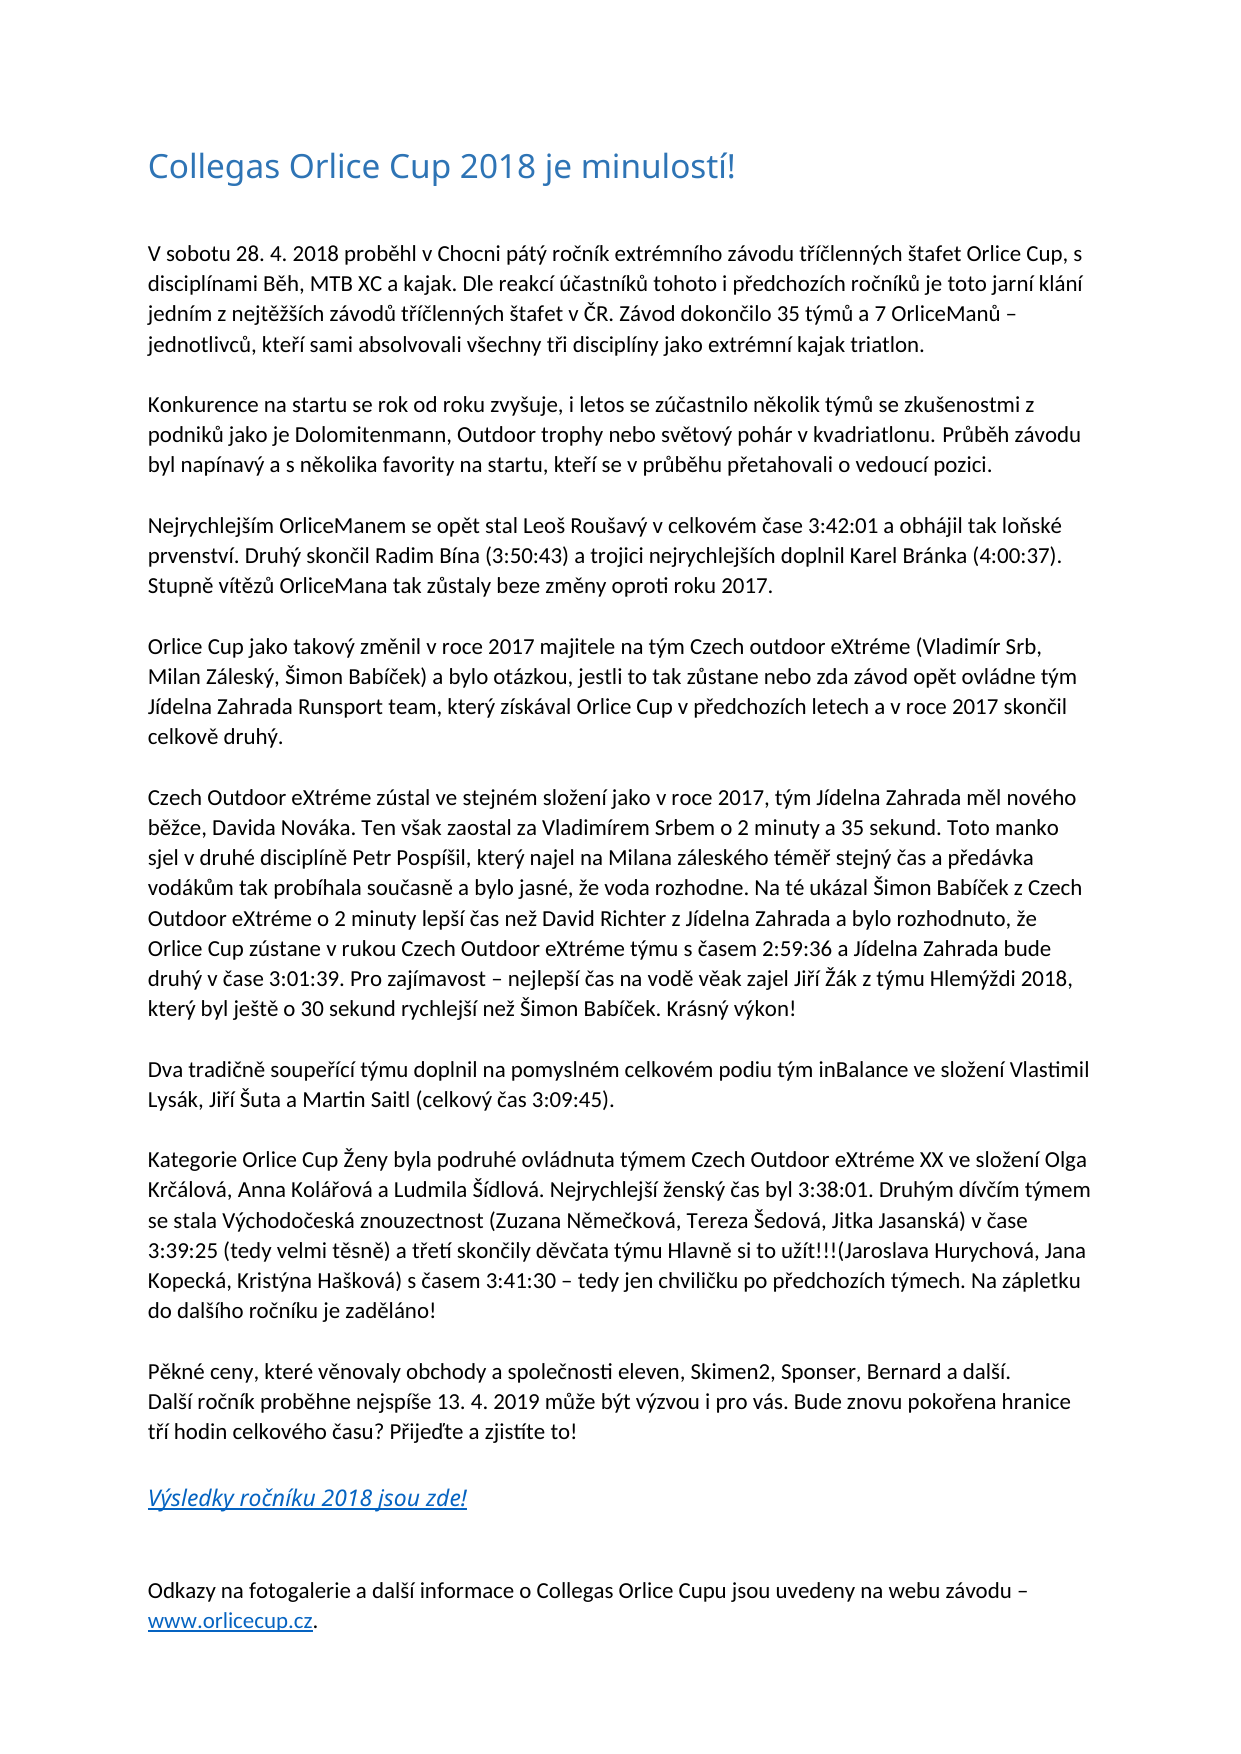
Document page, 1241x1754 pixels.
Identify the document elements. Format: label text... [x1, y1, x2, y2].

text Czech Outdoor eXtréme zústal ve stejném složení jako v roce 2017, tým Jídelna Zahrada měl nového běžce, Davida Nováka. Ten však zaostal za Vladimírem Srbem o 2 minuty a 35 sekund. Toto manko sjel v druhé disciplíně Petr Pospíšil, který najel na Milana záleského téměř stejný čas a předávka vodákům tak probíhala současně a bylo jasné, že voda rozhodne. Na té ukázal Šimon Babíček z Czech Outdoor eXtréme o 2 minuty lepší čas než David Richter z Jídelna Zahrada a bylo rozhodnuto, že Orlice Cup zústane v rukou Czech Outdoor eXtréme týmu s časem 2:59:36 a Jídelna Zahrada bude druhý v čase 3:01:39. Pro zajímavost – nejlepší čas na vodě věak zajel Jiří Žák z týmu Hlemýždi 2018, který byl ještě o 30 sekund rychlejší než Šimon Babíček. Krásný výkon! [148, 783, 1093, 1022]
subtitle Collegas Orlice Cup 2018 je minulostí! [148, 143, 1093, 189]
text Konkurence na startu se rok od roku zvyšuje, i letos se zúčastnilo několik týmů se zkušenostmi z podniků jako je Dolomitenmann, Outdoor trophy nebo světový pohár v kvadriatlonu. Průběh závodu byl napínavý a s několika favority na startu, kteří se v průběhu přetahovali o vedoucí pozici. [148, 390, 1093, 478]
text Kategorie Orlice Cup Ženy byla podruhé ovládnuta týmem Czech Outdoor eXtréme XX ve složení Olga Krčálová, Anna Kolářová a Ludmila Šídlová. Nejrychlejší ženský čas byl 3:38:01. Druhým dívčím týmem se stala Východočeská znouzectnost (Zuzana Němečková, Tereza Šedová, Jitka Jasanská) v čase 3:39:25 (tedy velmi těsně) a třetí skončily děvčata týmu Hlavně si to užít!!!(Jaroslava Hurychová, Jana Kopecká, Kristýna Hašková) s časem 3:41:30 – tedy jen chviličku po předchozích týmech. Na zápletku do dalšího ročníku je zaděláno! [148, 1145, 1093, 1324]
text Orlice Cup jako takový změnil v roce 2017 majitele na tým Czech outdoor eXtréme (Vladimír Srb, Milan Záleský, Šimon Babíček) a bylo otázkou, jestli to tak zůstane nebo zda závod opět ovládne tým Jídelna Zahrada Runsport team, který získával Orlice Cup v předchozích letech a v roce 2017 skončil celkově druhý. [148, 632, 1093, 750]
text Dva tradičně soupeřící týmu doplnil na pomyslném celkovém podiu tým inBalance ve složení Vlastimil Lysák, Jiří Šuta a Martin Saitl (celkový čas 3:09:45). [148, 1055, 1093, 1113]
subtitle Výsledky ročníku 2018 jsou zde! [148, 1482, 1093, 1513]
text Odkazy na fotogalerie a další informace o Collegas Orlice Cupu jsou uvedeny na webu závodu – www.orlicecup.cz. [148, 1576, 1093, 1634]
text V sobotu 28. 4. 2018 proběhl v Chocni pátý ročník extrémního závodu tříčlenných štafet Orlice Cup, s disciplínami Běh, MTB XC a kajak. Dle reakcí účastníků tohoto i předchozích ročníků je toto jarní klání jedním z nejtěžších závodů tříčlenných štafet v ČR. Závod dokončilo 35 týmů a 7 OrliceManů – jednotlivců, kteří sami absolvovali všechny tři disciplíny jako extrémní kajak triatlon. [148, 239, 1093, 358]
text Další ročník proběhne nejspíše 13. 4. 2019 může být výzvou i pro vás. Bude znovu pokořena hranice tří hodin celkového času? Přijeďte a zjistíte to! [148, 1387, 1093, 1445]
text Pěkné ceny, které věnovaly obchody a společnosti eleven, Skimen2, Sponser, Bernard a další. [148, 1357, 1093, 1385]
text Nejrychlejším OrliceManem se opět stal Leoš Roušavý v celkovém čase 3:42:01 a obhájil tak loňské prvenství. Druhý skončil Radim Bína (3:50:43) a trojici nejrychlejších doplnil Karel Bránka (4:00:37). Stupně vítězů OrliceMana tak zůstaly beze změny oproti roku 2017. [148, 511, 1093, 599]
